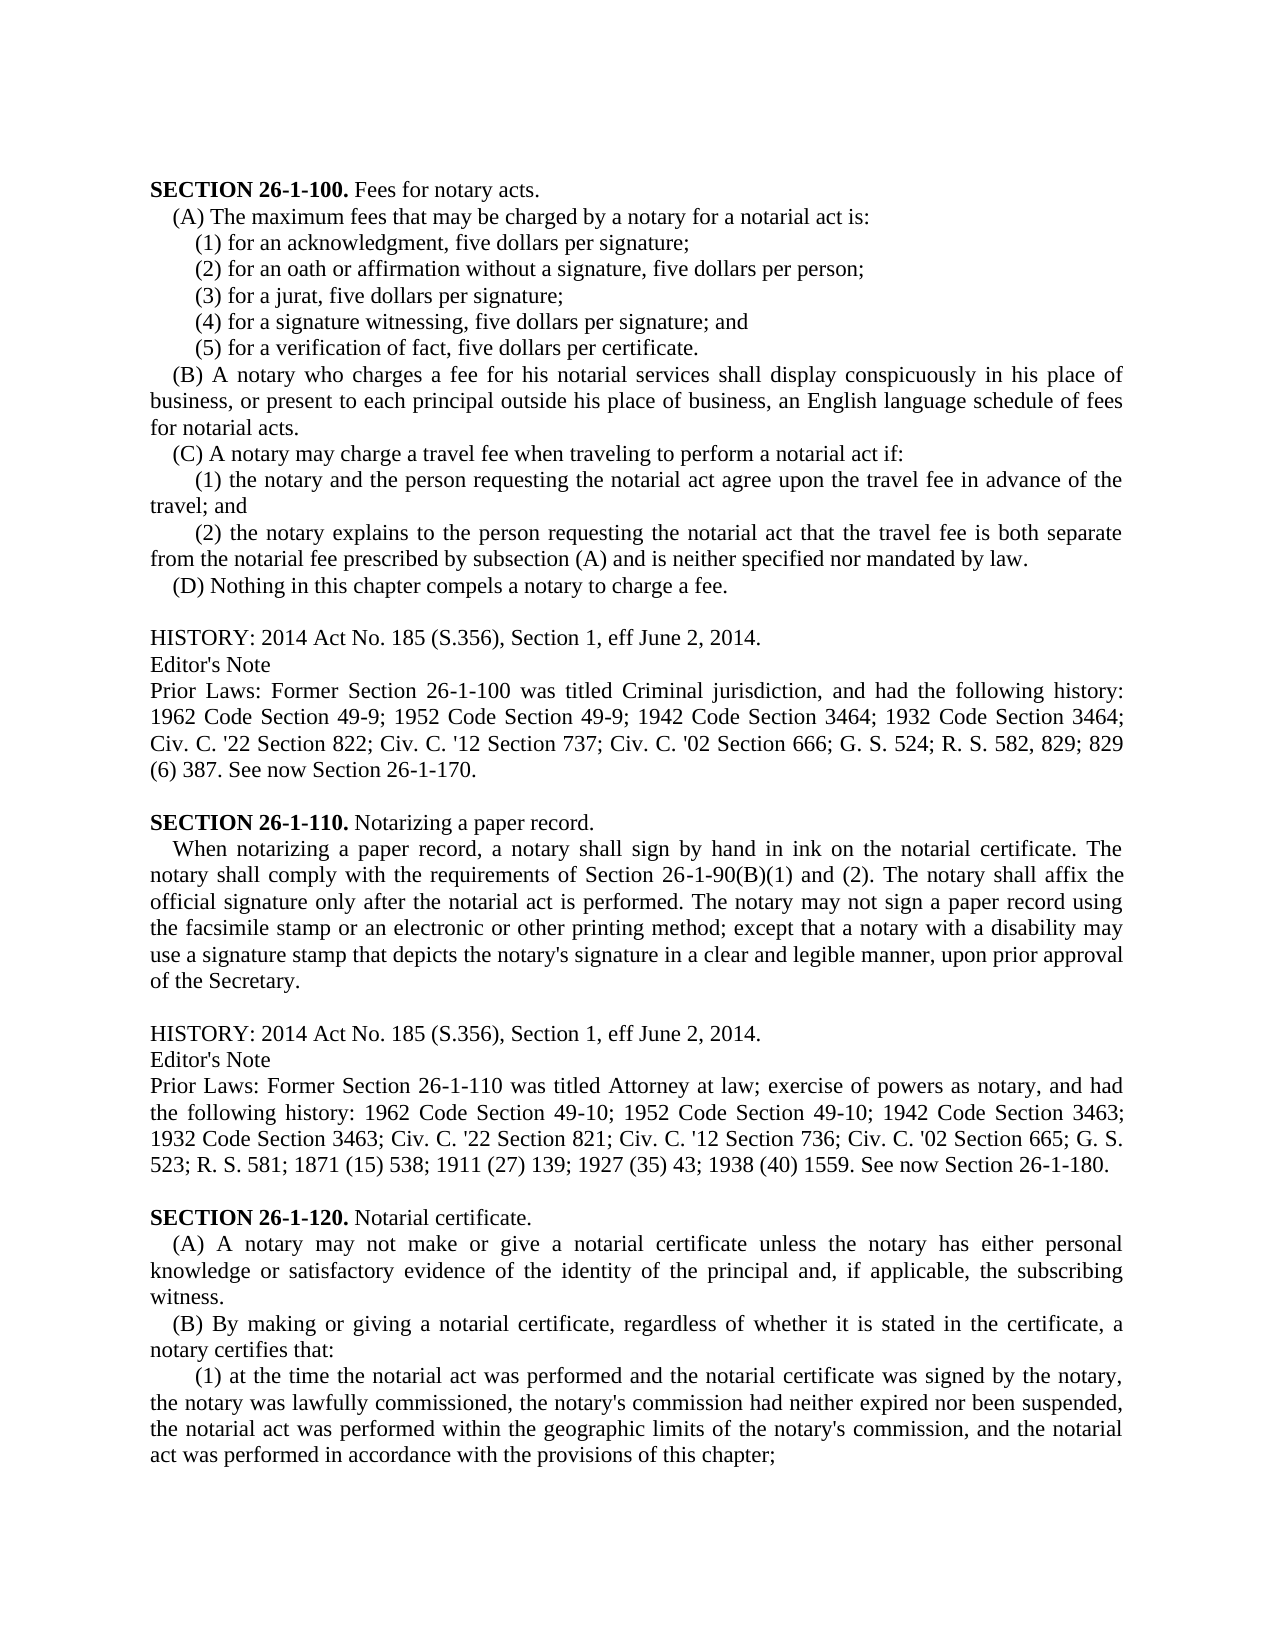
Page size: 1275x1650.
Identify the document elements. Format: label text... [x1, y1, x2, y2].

text (4) for a signature witnessing, five dollars per signature; and [150, 308, 1125, 334]
text SECTION 26-1-120. Notarial certificate. [150, 1204, 1125, 1231]
text (D) Nothing in this chapter compels a notary to charge a fee. [150, 572, 1125, 598]
text Editor's Note [150, 1046, 1125, 1072]
text (2) the notary explains to the person requesting the notarial act that the travel fee is both separate from the notarial fee prescribed by subsection (A) and is neither specified nor mandated by law. [150, 519, 1125, 572]
text (B) By making or giving a notarial certificate, regardless of whether it is stated in the certificate, a notary certifies that: [150, 1309, 1125, 1362]
text Editor's Note [150, 651, 1125, 677]
text (1) for an acknowledgment, five dollars per signature; [150, 229, 1125, 255]
text (1) at the time the notarial act was performed and the notarial certificate was signed by the notary, the notary was lawfully commissioned, the notary's commission had neither expired nor been suspended, the notarial act was performed within the geographic limits of the notary's commission, and the notarial act was performed in accordance with the provisions of this chapter; [150, 1362, 1125, 1468]
text (C) A notary may charge a travel fee when traveling to perform a notarial act if: [150, 440, 1125, 466]
text (A) A notary may not make or give a notarial certificate unless the notary has either personal knowledge or satisfactory evidence of the identity of the principal and, if applicable, the subscribing witness. [150, 1231, 1125, 1309]
text (A) The maximum fees that may be charged by a notary for a notarial act is: [150, 203, 1125, 229]
text SECTION 26-1-110. Notarizing a paper record. [150, 809, 1125, 835]
text SECTION 26-1-100. Fees for notary acts. [150, 176, 1125, 203]
text (B) A notary who charges a fee for his notarial services shall display conspicuously in his place of business, or present to each principal outside his place of business, an English language schedule of fees for notarial acts. [150, 361, 1125, 440]
text Prior Laws: Former Section 26-1-100 was titled Criminal jurisdiction, and had the following history: 1962 Code Section 49-9; 1952 Code Section 49-9; 1942 Code Section 3464; 1932 Code Section 3464; Civ. C. '22 Section 822; Civ. C. '12 Section 737; Civ. C. '02 Section 666; G. S. 524; R. S. 582, 829; 829 (6) 387. See now Section 26-1-170. [150, 677, 1125, 782]
text (2) for an oath or affirmation without a signature, five dollars per person; [150, 255, 1125, 282]
text HISTORY: 2014 Act No. 185 (S.356), Section 1, eff June 2, 2014. [150, 1020, 1125, 1046]
text When notarizing a paper record, a notary shall sign by hand in ink on the notarial certificate. The notary shall comply with the requirements of Section 26-1-90(B)(1) and (2). The notary shall affix the official signature only after the notarial act is performed. The notary may not sign a paper record using the facsimile stamp or an electronic or other printing method; except that a notary with a disability may use a signature stamp that depicts the notary's signature in a clear and legible manner, upon prior approval of the Secretary. [150, 835, 1125, 993]
text (3) for a jurat, five dollars per signature; [150, 282, 1125, 308]
text (5) for a verification of fact, five dollars per certificate. [150, 334, 1125, 361]
text HISTORY: 2014 Act No. 185 (S.356), Section 1, eff June 2, 2014. [150, 624, 1125, 651]
text (1) the notary and the person requesting the notarial act agree upon the travel fee in advance of the travel; and [150, 466, 1125, 519]
text Prior Laws: Former Section 26-1-110 was titled Attorney at law; exercise of powers as notary, and had the following history: 1962 Code Section 49-10; 1952 Code Section 49-10; 1942 Code Section 3463; 1932 Code Section 3463; Civ. C. '22 Section 821; Civ. C. '12 Section 736; Civ. C. '02 Section 665; G. S. 523; R. S. 581; 1871 (15) 538; 1911 (27) 139; 1927 (35) 43; 1938 (40) 1559. See now Section 26-1-180. [150, 1072, 1125, 1178]
